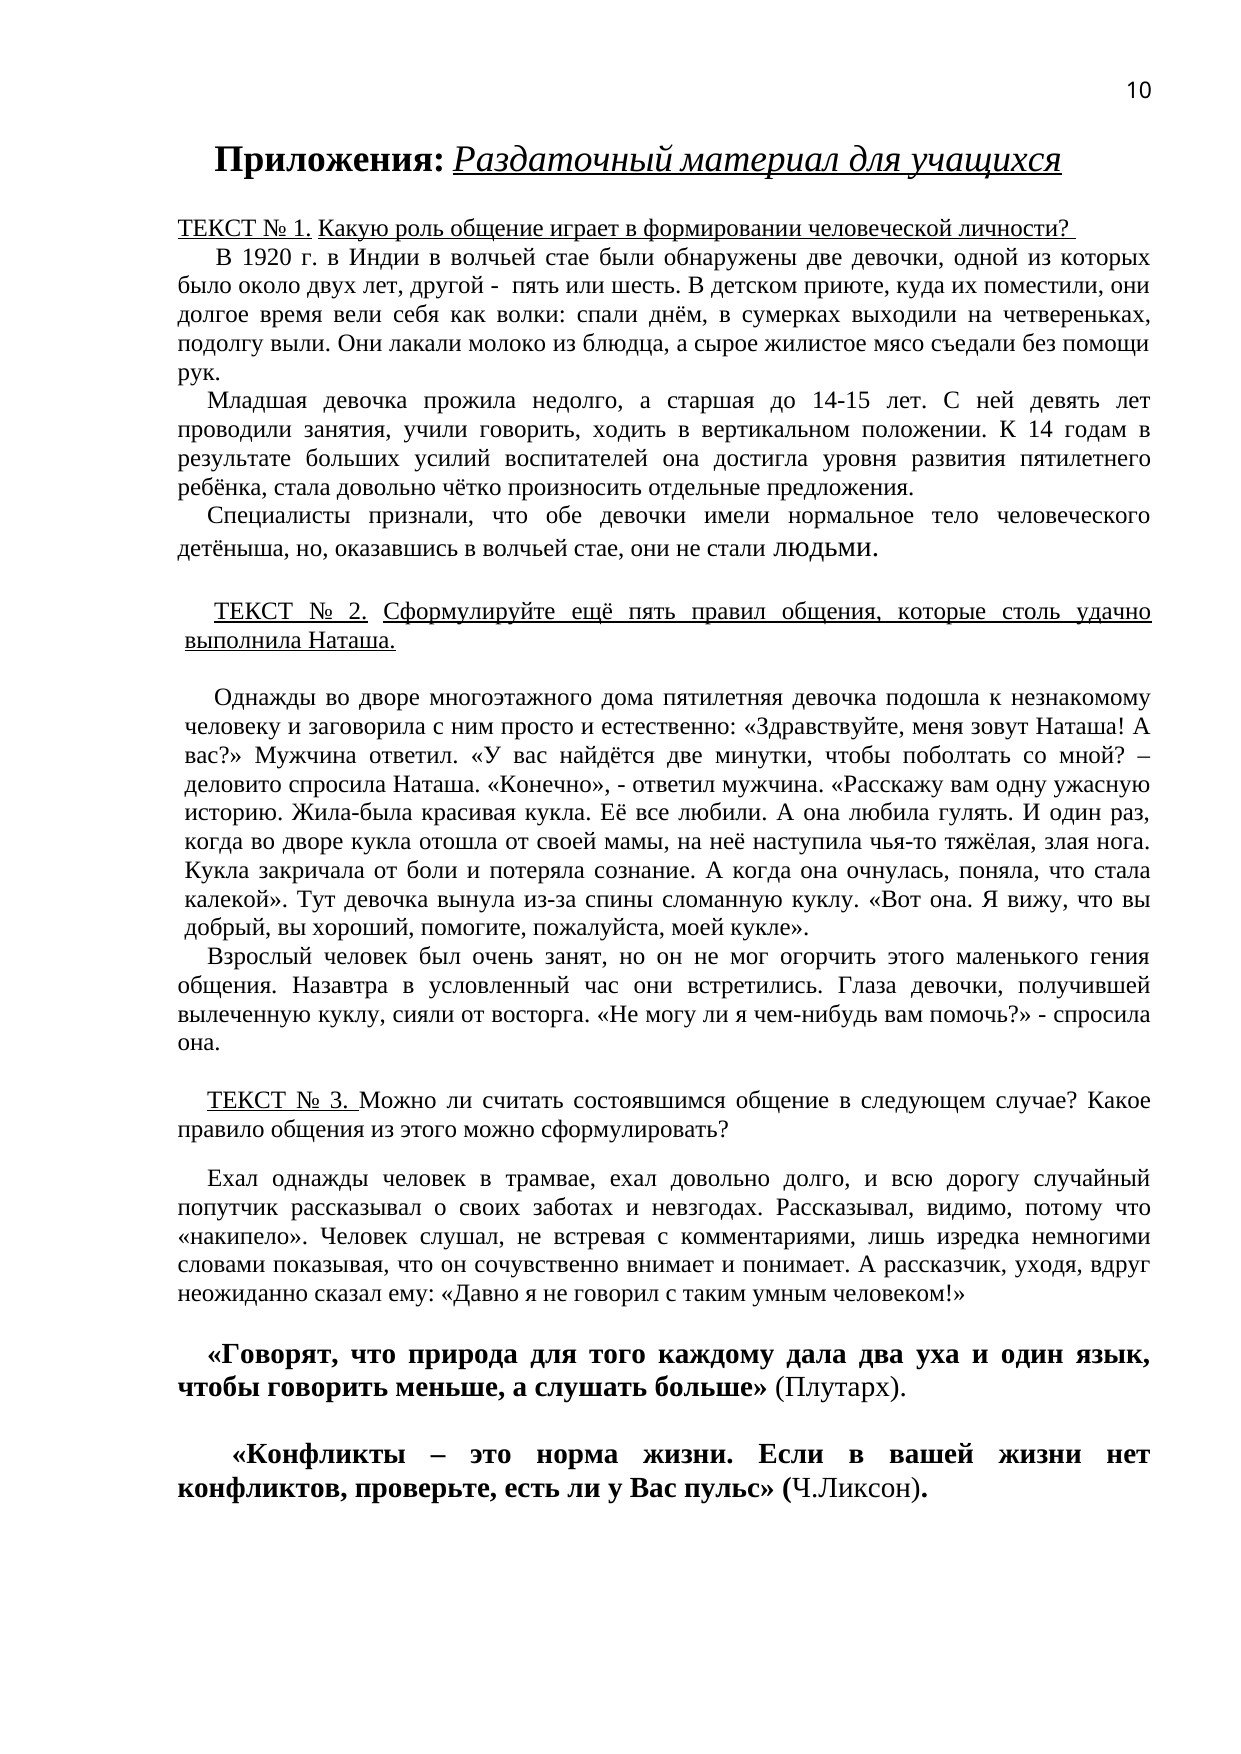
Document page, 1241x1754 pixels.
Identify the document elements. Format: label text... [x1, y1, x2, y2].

text «Говорят, что природа для того каждому дала два уха и один язык, чтобы говорить меньше, а слушать больше» (Плутарх). [177, 1336, 1152, 1403]
text Ехал однажды человек в трамвае, ехал довольно долго, и всю дорогу случайный попутчик рассказывал о своих заботах и невзгодах. Рассказывал, видимо, потому что «накипело». Человек слушал, не встревая с комментариями, лишь изредка немногими словами показывая, что он сочувственно внимает и понимает. А рассказчик, уходя, вдруг неожиданно сказал ему: «Давно я не говорил с таким умным человеком!» [177, 1163, 1152, 1307]
text Младшая девочка прожила недолго, а старшая до 14-15 лет. С ней девять лет проводили занятия, учили говорить, ходить в вертикальном положении. К 14 годам в результате больших усилий воспитателей она достигла уровня развития пятилетнего ребёнка, стала довольно чётко произносить отдельные предложения. [177, 385, 1152, 500]
text ТЕКСТ № 1. Какую роль общение играет в формировании человеческой личности? [177, 213, 1152, 242]
text В 1920 г. в Индии в волчьей стае были обнаружены две девочки, одной из которых было около двух лет, другой - пять или шесть. В детском приюте, куда их поместили, они долгое время вели себя как волки: спали днём, в сумерках выходили на четвереньках, подолгу выли. Они лакали молоко из блюдца, а сырое жилистое мясо съедали без помощи рук. [177, 242, 1152, 385]
text Однажды во дворе многоэтажного дома пятилетняя девочка подошла к незнакомому человеку и заговорила с ним просто и естественно: «Здравствуйте, меня зовут Наташа! А вас?» Мужчина ответил. «У вас найдётся две минутки, чтобы поболтать со мной? – деловито спросила Наташа. «Конечно», - ответил мужчина. «Расскажу вам одну ужасную историю. Жила-была красивая кукла. Её все любили. А она любила гулять. И один раз, когда во дворе кукла отошла от своей мамы, на неё наступила чья-то тяжёлая, злая нога. Кукла закричала от боли и потеряла сознание. А когда она очнулась, поняла, что стала калекой». Тут девочка вынула из-за спины сломанную куклу. «Вот она. Я вижу, что вы добрый, вы хороший, помогите, пожалуйста, моей кукле». [184, 682, 1152, 941]
text Специалисты признали, что обе девочки имели нормальное тело человеческого детёныша, но, оказавшись в волчьей стае, они не стали людьми. [177, 500, 1152, 563]
text «Конфликты – это норма жизни. Если в вашей жизни нет конфликтов, проверьте, есть ли у Вас пульс» (Ч.Ликсон). [177, 1436, 1152, 1503]
text ТЕКСТ № 2. Сформулируйте ещё пять правил общения, которые столь удачно выполнила Наташа. [184, 596, 1152, 654]
text Взрослый человек был очень занят, но он не мог огорчить этого маленького гения общения. Назавтра в условленный час они встретились. Глаза девочки, получившей вылеченную куклу, сияли от восторга. «Не могу ли я чем-нибудь вам помочь?» - спросила она. [177, 941, 1152, 1056]
text Приложения: Раздаточный материал для учащихся [177, 136, 1152, 179]
text ТЕКСТ № 3. Можно ли считать состоявшимся общение в следующем случае? Какое правило общения из этого можно сформулировать? [177, 1085, 1152, 1142]
